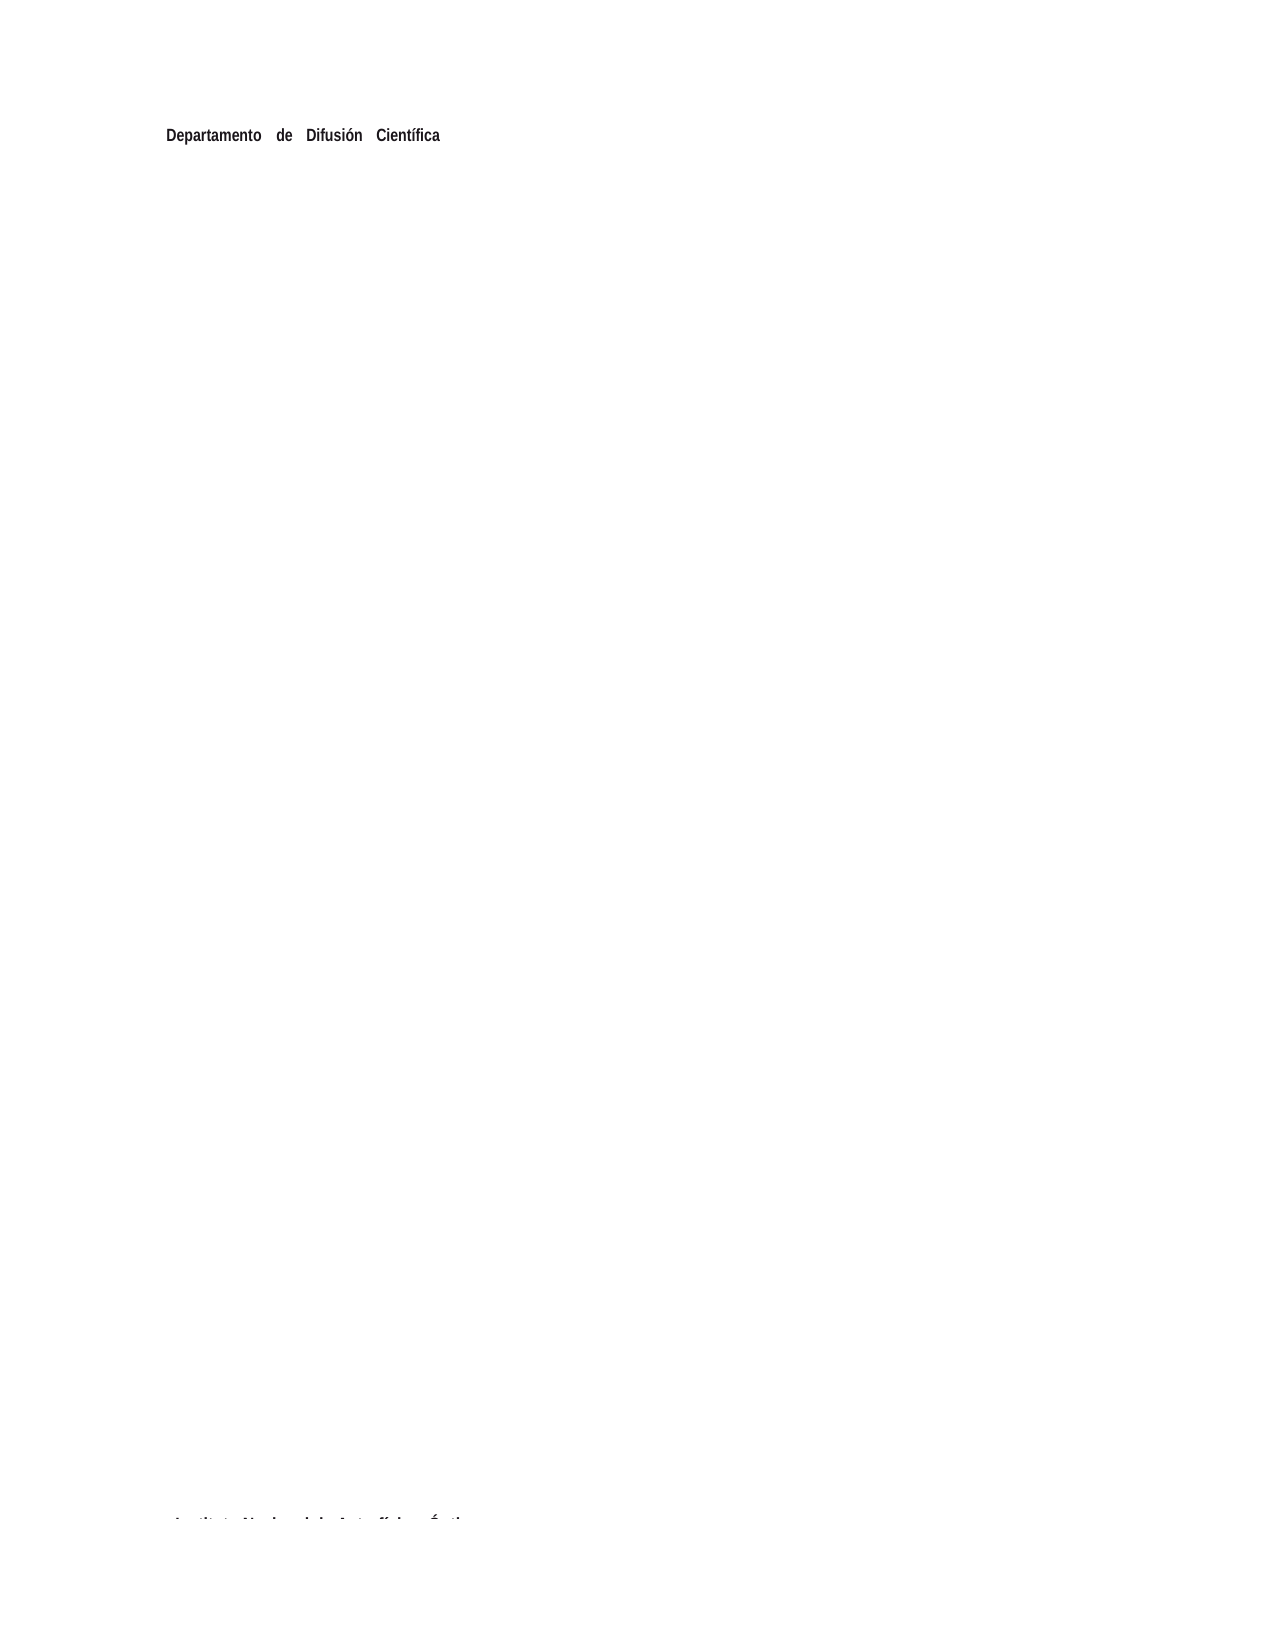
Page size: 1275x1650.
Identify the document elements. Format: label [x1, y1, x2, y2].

text [166, 94, 507, 145]
